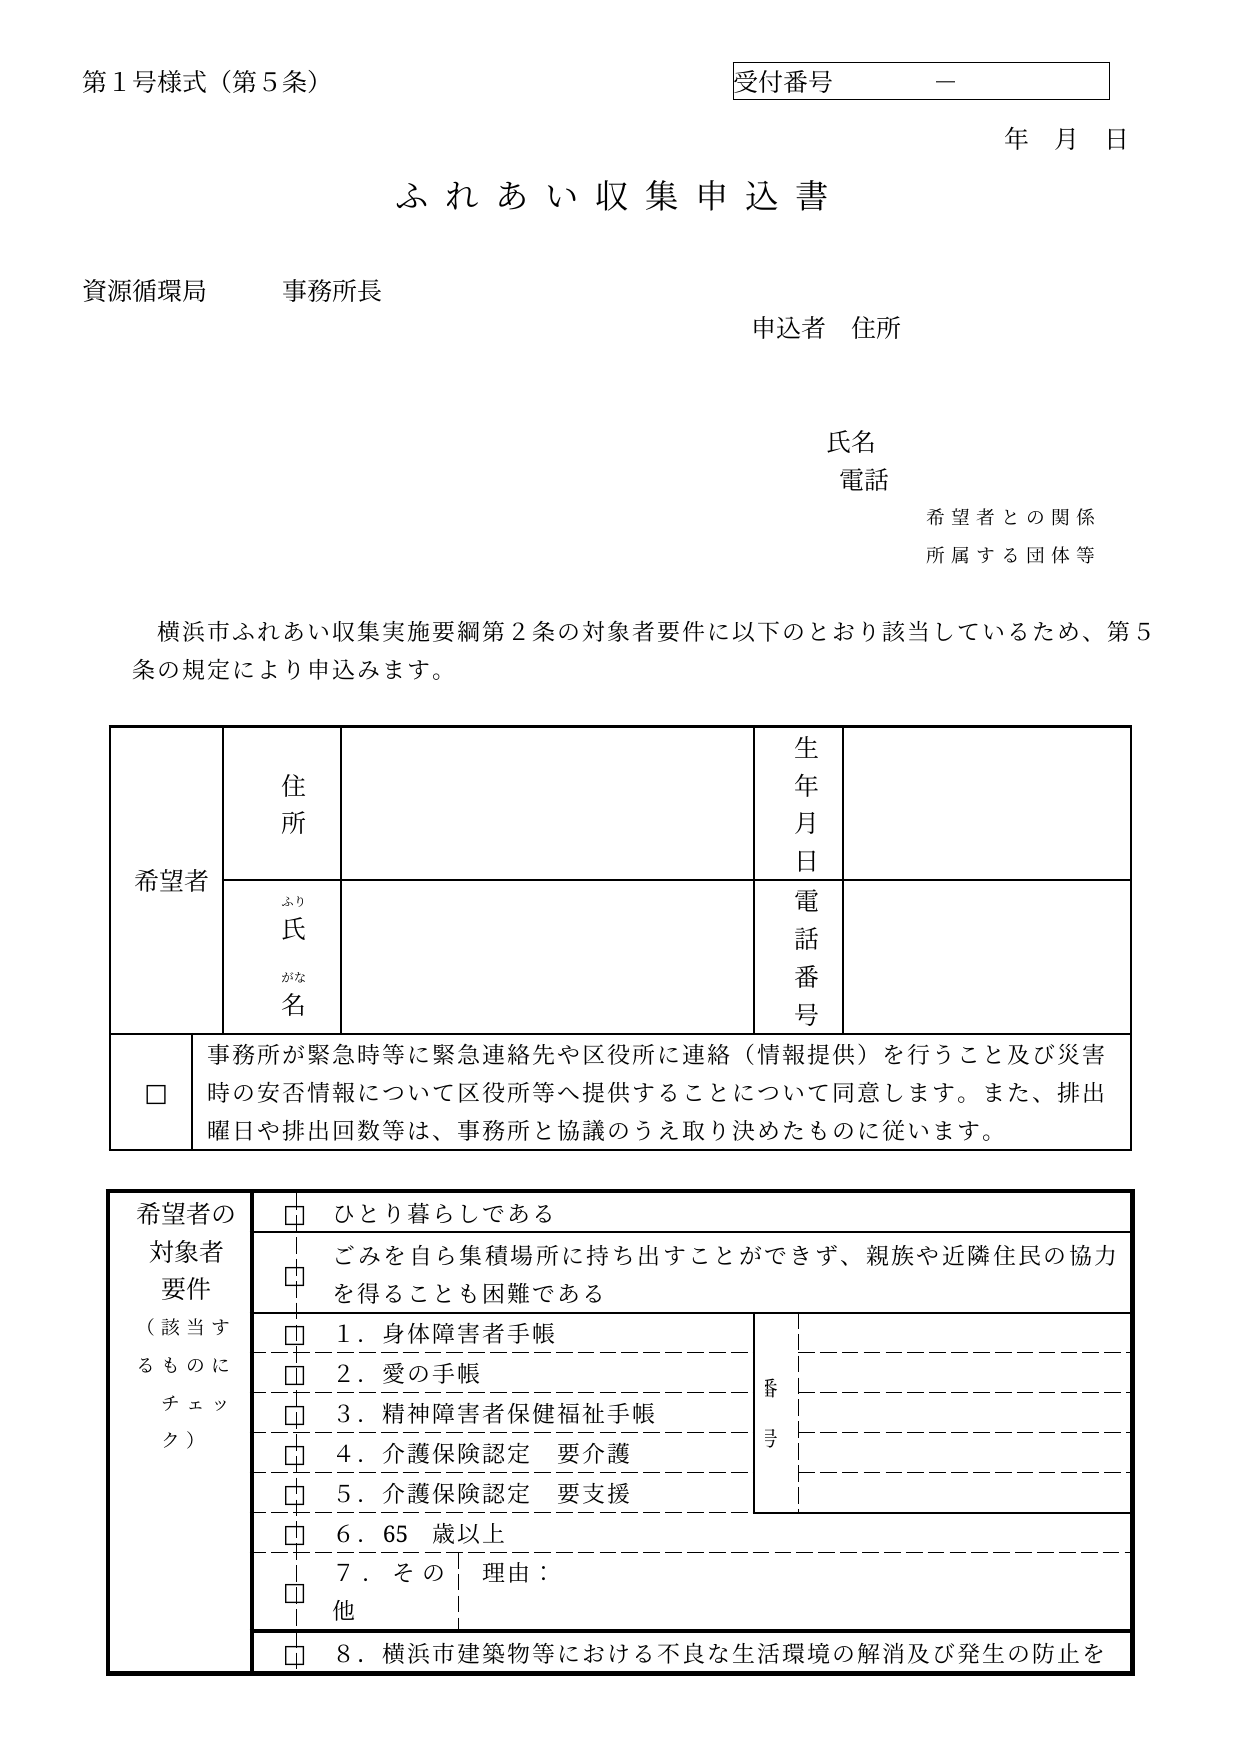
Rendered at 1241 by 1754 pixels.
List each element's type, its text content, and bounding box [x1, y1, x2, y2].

table_header 希望者の 対象者 要件 （該当するものに チェック） [110, 1193, 250, 1671]
text 資源循環局 事務所長 [83, 270, 1158, 308]
table_header [844, 728, 1130, 879]
text 横浜市ふれあい収集実施要綱第２条の対象者要件に以下のとおり該当しているため、第５条の規定により申込みます。 [108, 612, 1158, 687]
text ふれあい収集申込書 [83, 157, 1158, 232]
table_cell □ [111, 1035, 191, 1149]
table_cell □ [254, 1633, 296, 1671]
table_cell □ [254, 1314, 296, 1352]
text 申込者 住所 [83, 308, 1101, 346]
table_header 希望者 [111, 728, 222, 1033]
table_cell □ [254, 1233, 296, 1312]
table_cell ４．介護保険認定 要介護 [297, 1432, 753, 1472]
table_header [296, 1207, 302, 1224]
table_cell ５．介護保険認定 要支援 [296, 1472, 753, 1512]
table_header 住 所 [224, 728, 340, 879]
table_cell [844, 881, 1130, 1033]
table_cell ７．その他 [296, 1552, 459, 1629]
table_cell [799, 1432, 1130, 1472]
table_cell [799, 1392, 1130, 1432]
table_cell ６．65歳以上 [296, 1512, 1130, 1552]
table_header [342, 728, 753, 879]
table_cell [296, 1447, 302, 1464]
table_cell □ [254, 1512, 296, 1552]
table_cell □ [254, 1472, 296, 1512]
text 所属する団体等 [83, 536, 1101, 574]
table_header 生年 月日 [755, 728, 842, 879]
table_cell [799, 1314, 1130, 1352]
table_cell □ [254, 1352, 296, 1392]
table_cell [342, 881, 753, 1033]
table_cell 電話番号 [755, 881, 842, 1033]
text 第１号様式（第５条） 受付番号 － [83, 43, 1129, 119]
table_cell [799, 1352, 1130, 1392]
table_cell 理由： [459, 1552, 1130, 1629]
text 希望者との関係 [83, 498, 1101, 536]
table_cell ２．愛の手帳 [296, 1352, 753, 1392]
table_cell [224, 881, 340, 1033]
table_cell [296, 1633, 1130, 1671]
table_cell ３．精神障害者保健福祉手帳 [296, 1392, 753, 1432]
table_cell □ [254, 1392, 296, 1432]
table_header ひとり暮らしである [297, 1193, 1130, 1231]
table_header □ [254, 1193, 296, 1231]
text 氏名 [83, 422, 1101, 460]
text 電話 [83, 460, 1101, 498]
table_cell □ [254, 1432, 296, 1472]
table_cell 番 号 [755, 1314, 798, 1512]
table_cell １．身体障害者手帳 [296, 1314, 753, 1352]
table_cell 事務所が緊急時等に緊急連絡先や区役所に連絡（情報提供）を行うこと及び災害時の安否情報について区役所等へ提供することについて同意します。また、排出曜日や排出回数等は、事務所と協議のうえ取り決めたものに従います。 [193, 1035, 1130, 1149]
text 年 月 日 [83, 119, 1129, 157]
table_cell □ [254, 1552, 296, 1629]
table_cell [799, 1472, 1130, 1512]
table_cell ごみを自ら集積場所に持ち出すことができず、親族や近隣住民の協力を得ることも困難である [296, 1233, 1130, 1312]
